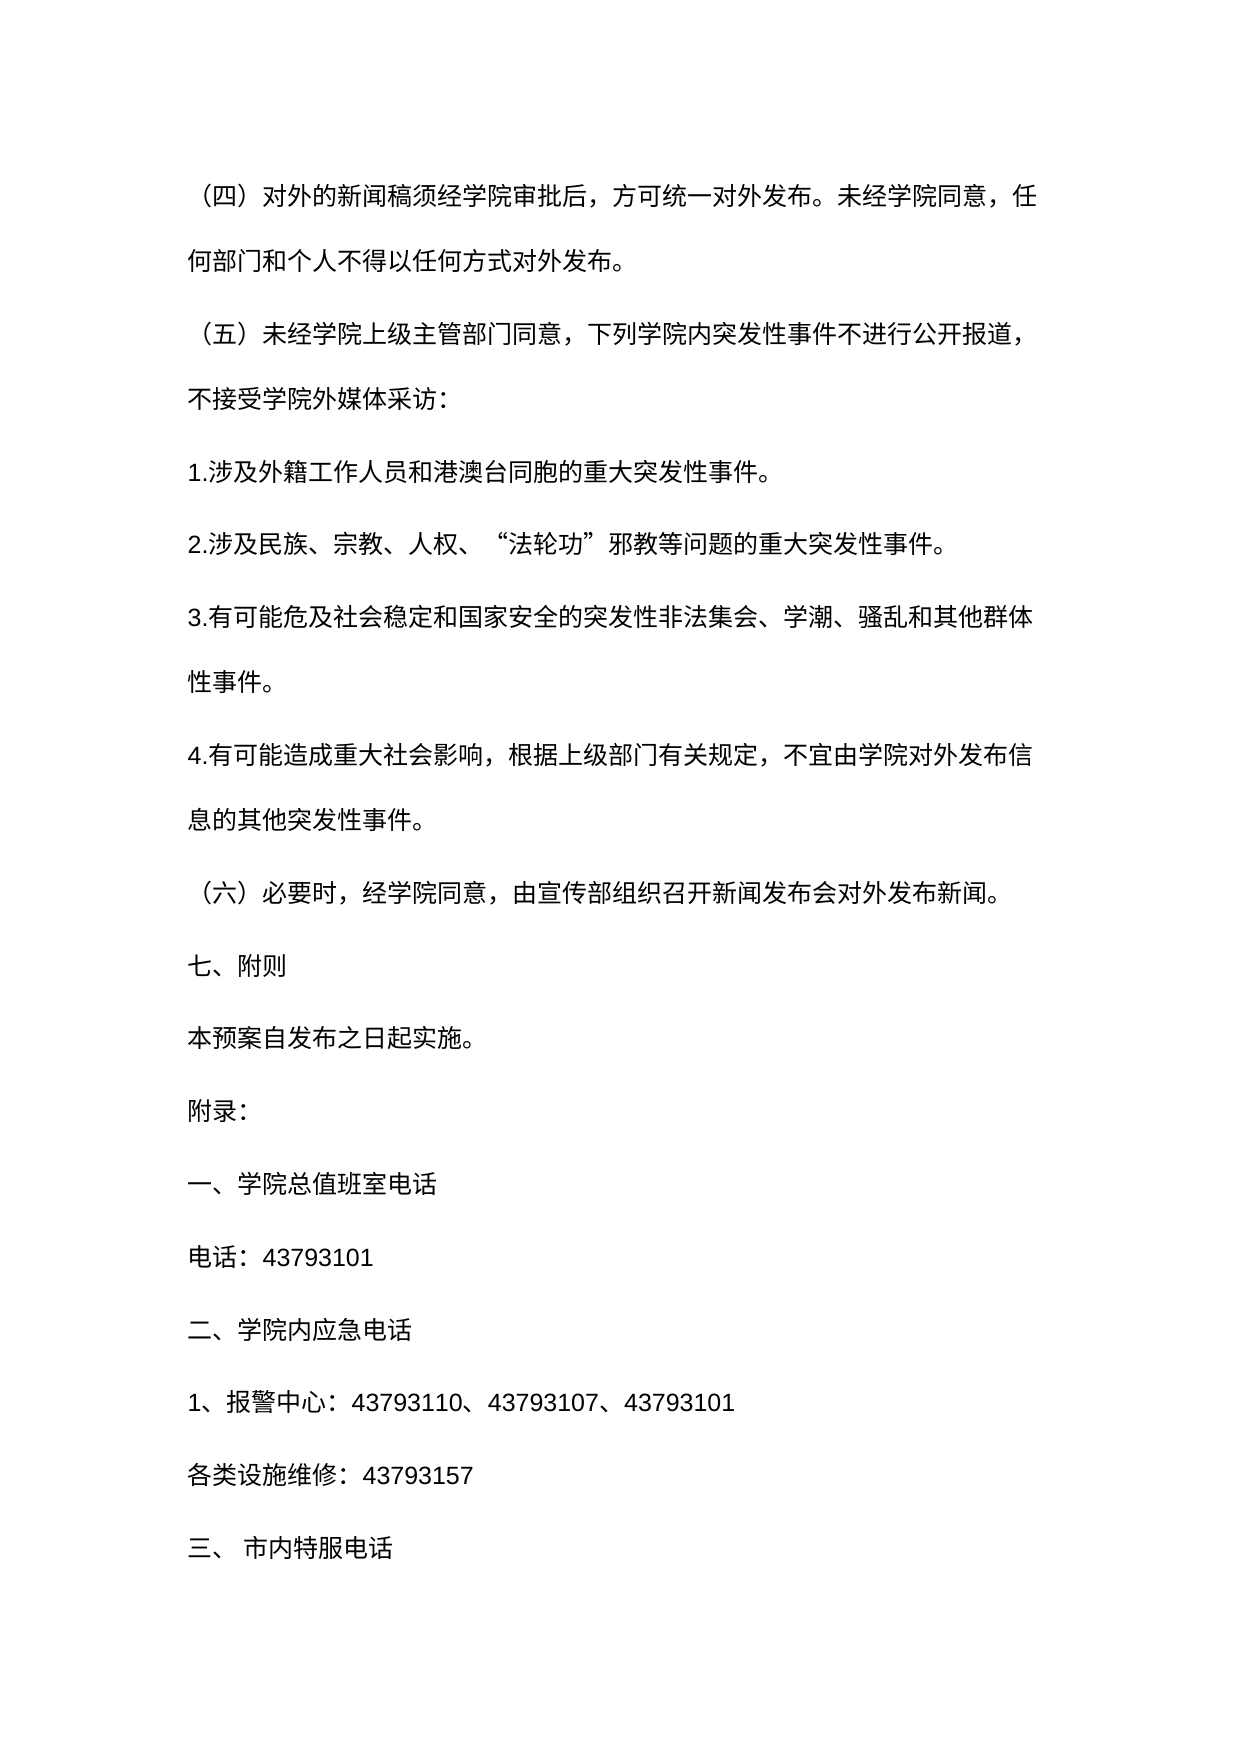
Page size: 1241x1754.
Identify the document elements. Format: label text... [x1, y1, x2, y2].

text 1.涉及外籍工作人员和港澳台同胞的重大突发性事件。 [187, 438, 1053, 503]
text 各类设施维修：43793157 [187, 1441, 1053, 1506]
text （五）未经学院上级主管部门同意，下列学院内突发性事件不进行公开报道，不接受学院外媒体采访： [187, 300, 1053, 430]
text 3.有可能危及社会稳定和国家安全的突发性非法集会、学潮、骚乱和其他群体性事件。 [187, 583, 1053, 713]
text 附录： [187, 1077, 1053, 1142]
text 1、报警中心：43793110、43793107、43793101 [187, 1368, 1053, 1433]
text 一、学院总值班室电话 [187, 1150, 1053, 1215]
text 七、附则 [187, 932, 1053, 997]
text 本预案自发布之日起实施。 [187, 1004, 1053, 1069]
text 二、学院内应急电话 [187, 1296, 1053, 1361]
text （六）必要时，经学院同意，由宣传部组织召开新闻发布会对外发布新闻。 [187, 859, 1053, 924]
text 4.有可能造成重大社会影响，根据上级部门有关规定，不宜由学院对外发布信息的其他突发性事件。 [187, 721, 1053, 851]
text 电话：43793101 [187, 1223, 1053, 1288]
text 2.涉及民族、宗教、人权、“法轮功”邪教等问题的重大突发性事件。 [187, 510, 1053, 575]
text （四）对外的新闻稿须经学院审批后，方可统一对外发布。未经学院同意，任何部门和个人不得以任何方式对外发布。 [187, 162, 1053, 292]
text 三、 市内特服电话 [187, 1514, 1053, 1579]
